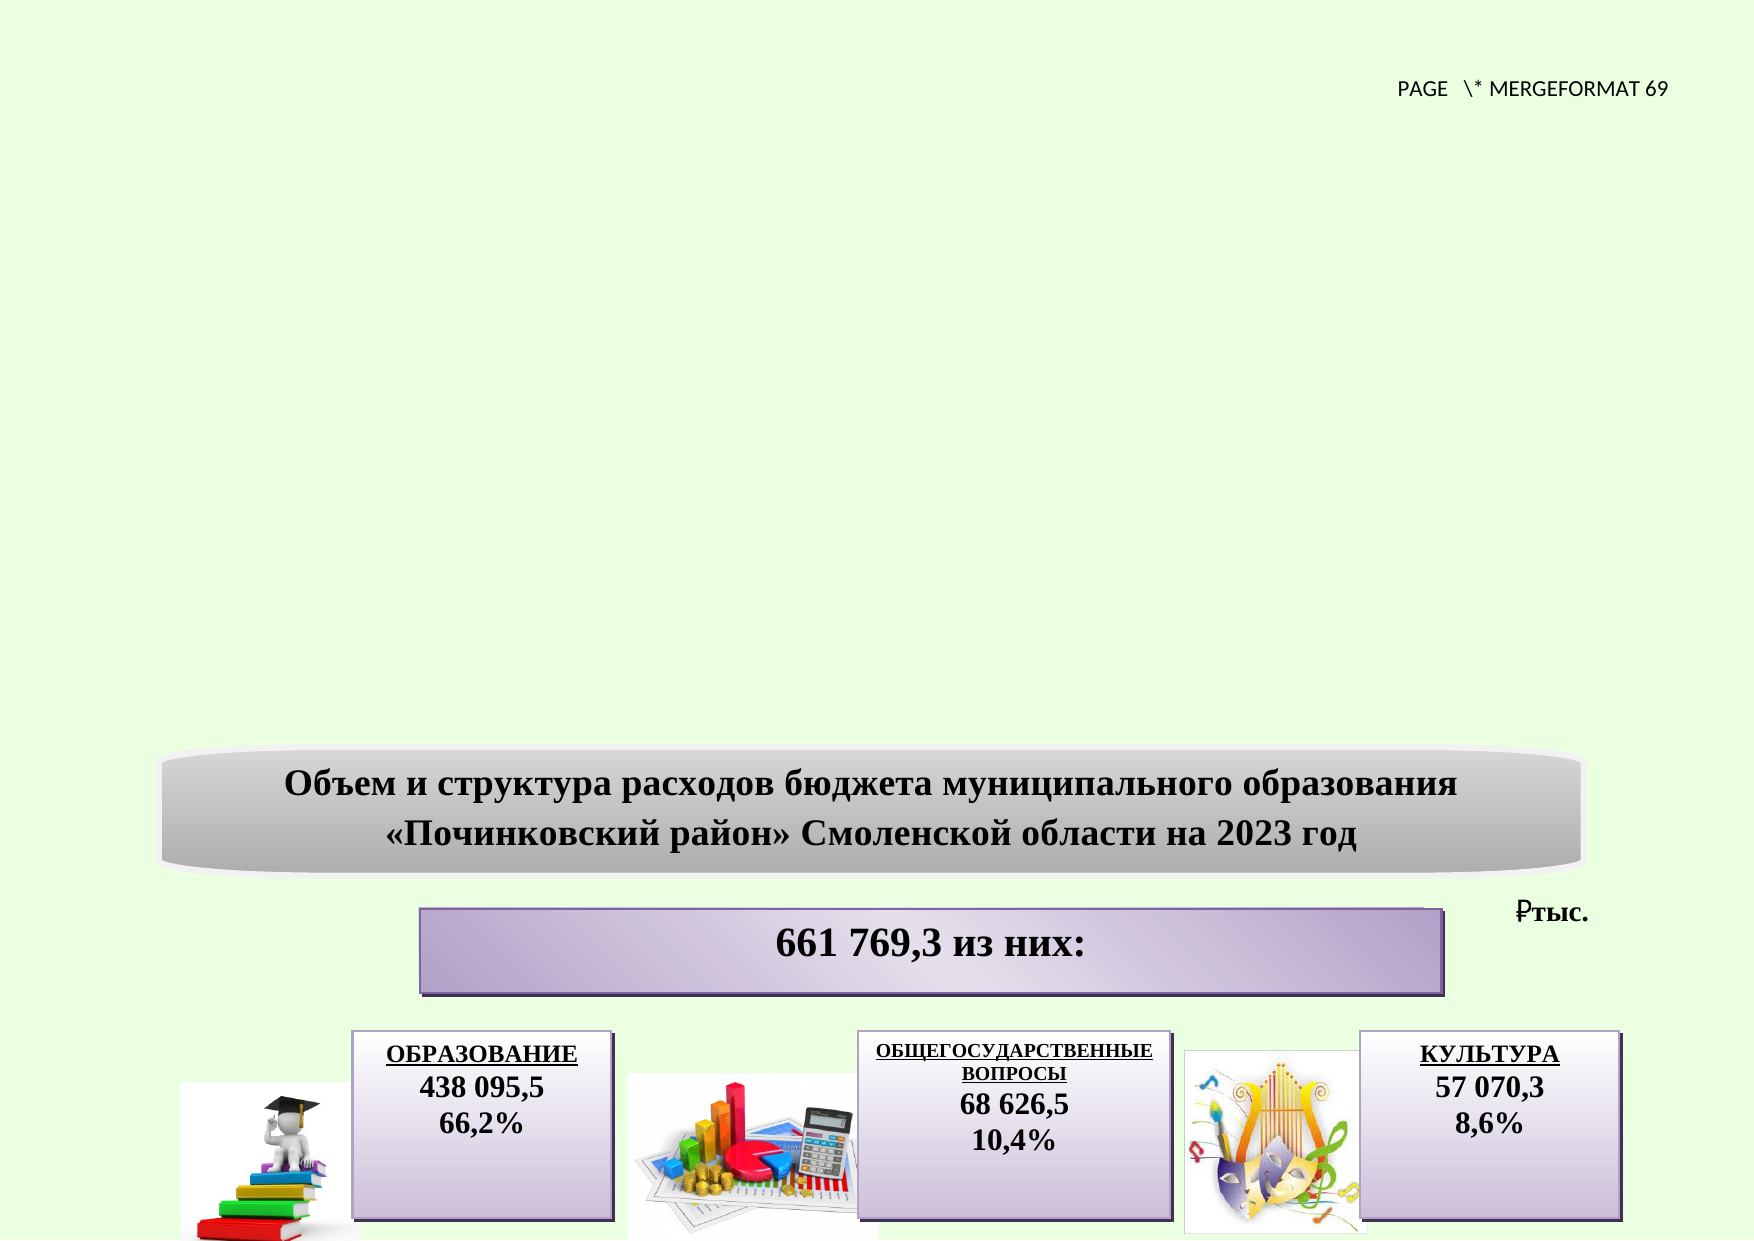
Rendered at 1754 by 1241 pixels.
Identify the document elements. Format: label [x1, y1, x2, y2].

picture [180, 1082, 360, 1241]
picture [1516, 899, 1532, 922]
picture [627, 1073, 879, 1241]
picture [1184, 1050, 1368, 1234]
